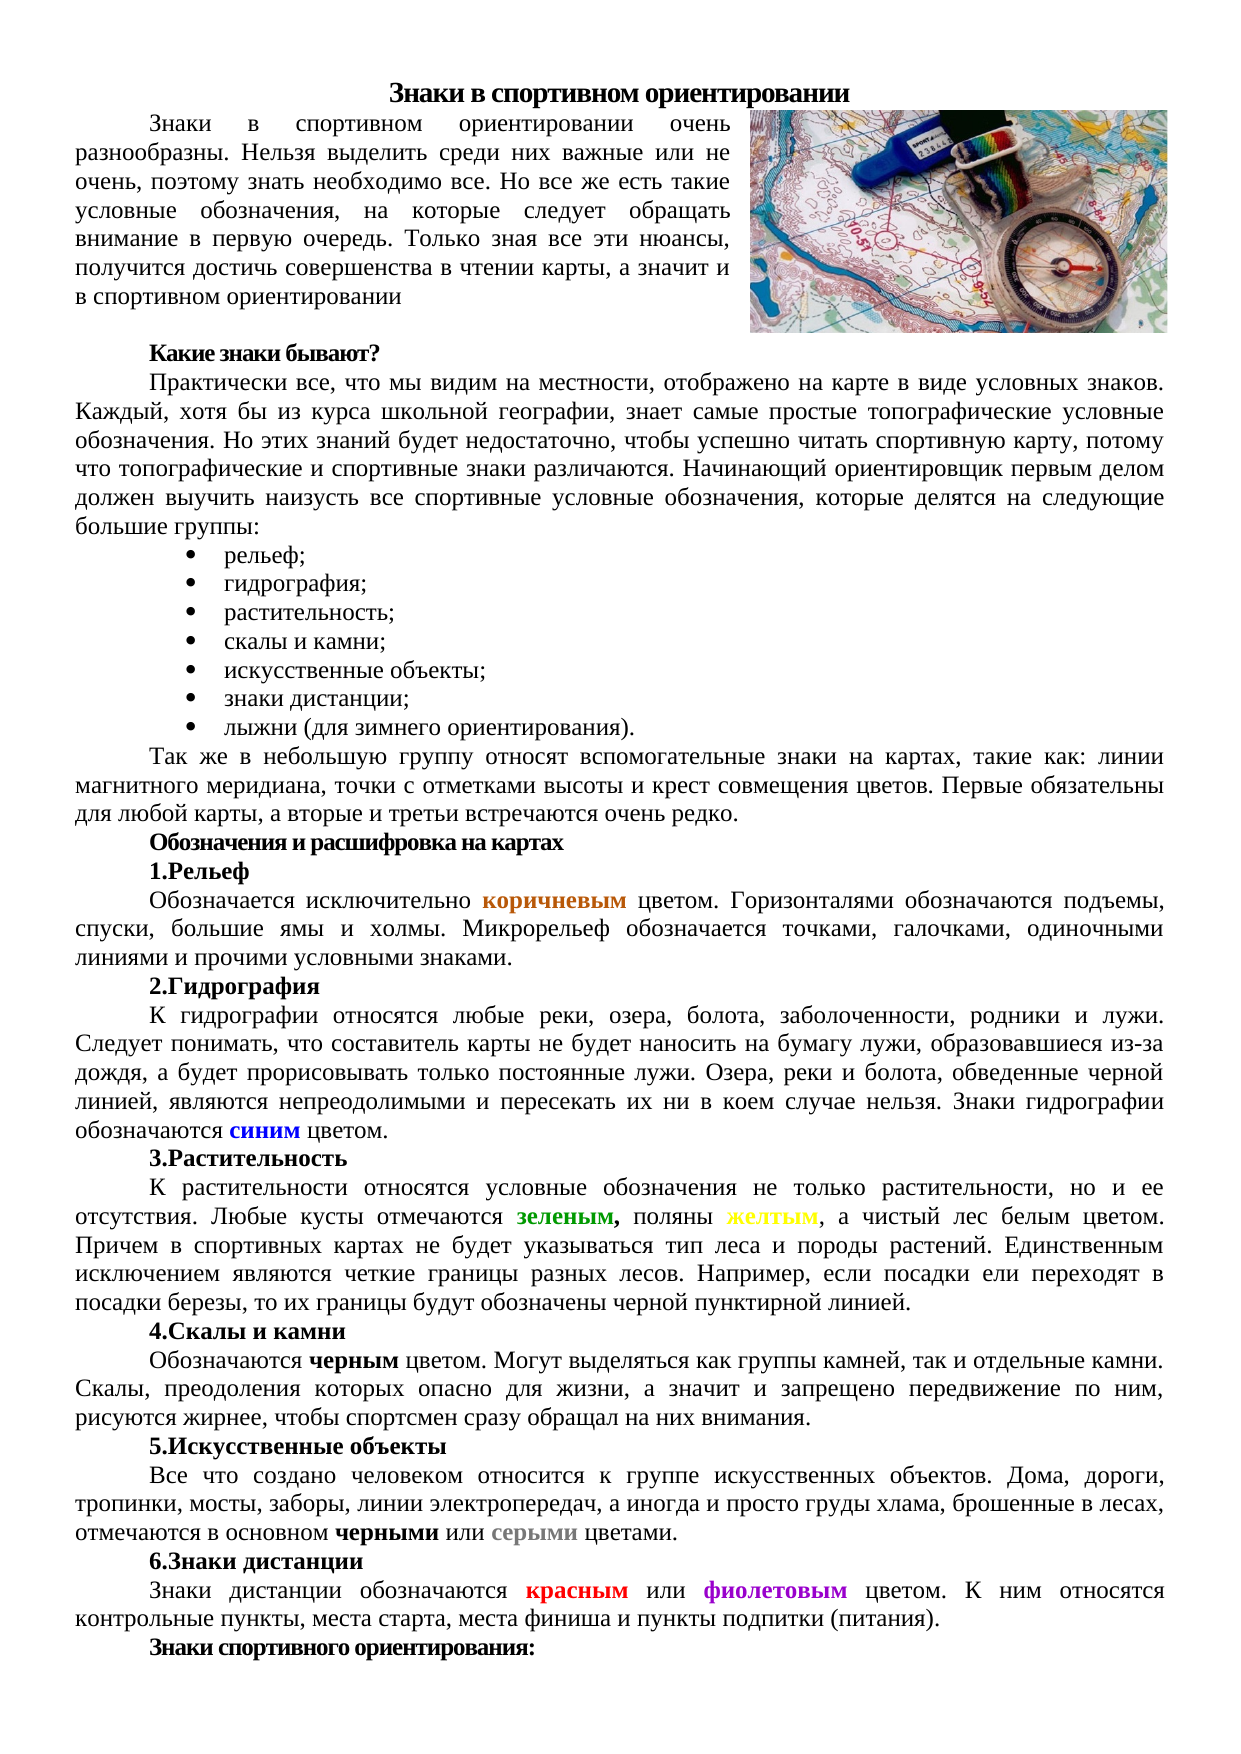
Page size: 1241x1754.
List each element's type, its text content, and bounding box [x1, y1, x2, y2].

text К гидрографии относятся любые реки, озера, болота, заболоченности, родники и лужи. Следует понимать, что составитель карты не будет наносить на бумагу лужи, образовавшиеся из-за дождя, а будет прорисовывать только постоянные лужи. Озера, реки и болота, обведенные черной линией, являются непреодолимыми и пересекать их ни в коем случае нельзя. Знаки гидрографии обозначаются синим цветом. [75, 1000, 1165, 1143]
text Обозначения и расшифровка на картах [75, 827, 1165, 856]
text 5.Искусственные объекты [75, 1431, 1165, 1460]
list гидрография; [186, 568, 1165, 597]
text 2.Гидрография [75, 971, 1165, 1000]
text Знаки дистанции обозначаются красным или фиолетовым цветом. К ним относятся контрольные пункты, места старта, места финиша и пункты подпитки (питания). [75, 1575, 1165, 1632]
list скалы и камни; [186, 626, 1165, 655]
list лыжни (для зимнего ориентирования). [186, 712, 1165, 741]
text 6.Знаки дистанции [75, 1546, 1165, 1575]
list знаки дистанции; [186, 683, 1165, 712]
list растительность; [186, 597, 1165, 626]
text Обозначаются черным цветом. Могут выделяться как группы камней, так и отдельные камни. Скалы, преодоления которых опасно для жизни, а значит и запрещено передвижение по ним, рисуются жирнее, чтобы спортсмен сразу обращал на них внимания. [75, 1345, 1165, 1431]
text Знаки спортивного ориентирования: [75, 1632, 1165, 1661]
text 3.Растительность [75, 1143, 1165, 1172]
text Знаки в спортивном ориентировании [75, 75, 1165, 108]
text Все что создано человеком относится к группе искусственных объектов. Дома, дороги, тропинки, мосты, заборы, линии электропередач, а иногда и просто груды хлама, брошенные в лесах, отмечаются в основном черными или серыми цветами. [75, 1460, 1165, 1546]
text К растительности относятся условные обозначения не только растительности, но и ее отсутствия. Любые кусты отмечаются зеленым, поляны желтым, а чистый лес белым цветом. Причем в спортивных картах не будет указываться тип леса и породы растений. Единственным исключением являются четкие границы разных лесов. Например, если посадки ели переходят в посадки березы, то их границы будут обозначены черной пунктирной линией. [75, 1172, 1165, 1316]
text Обозначается исключительно коричневым цветом. Горизонталями обозначаются подъемы, спуски, большие ямы и холмы. Микрорельеф обозначается точками, галочками, одиночными линиями и прочими условными знаками. [75, 885, 1165, 971]
text Какие знаки бывают? [75, 338, 1165, 367]
list рельеф; [186, 540, 1165, 568]
list искусственные объекты; [186, 655, 1165, 683]
text Так же в небольшую группу относят вспомогательные знаки на картах, такие как: линии магнитного меридиана, точки с отметками высоты и крест совмещения цветов. Первые обязательны для любой карты, а вторые и третьи встречаются очень редко. [75, 741, 1165, 827]
picture [748, 110, 1168, 332]
text 1.Рельеф [75, 856, 1165, 885]
text Практически все, что мы видим на местности, отображено на карте в виде условных знаков. Каждый, хотя бы из курса школьной географии, знает самые простые топографические условные обозначения. Но этих знаний будет недостаточно, чтобы успешно читать спортивную карту, потому что топографические и спортивные знаки различаются. Начинающий ориентировщик первым делом должен выучить наизусть все спортивные условные обозначения, которые делятся на следующие большие группы: [75, 367, 1165, 540]
text 4.Скалы и камни [75, 1316, 1165, 1345]
